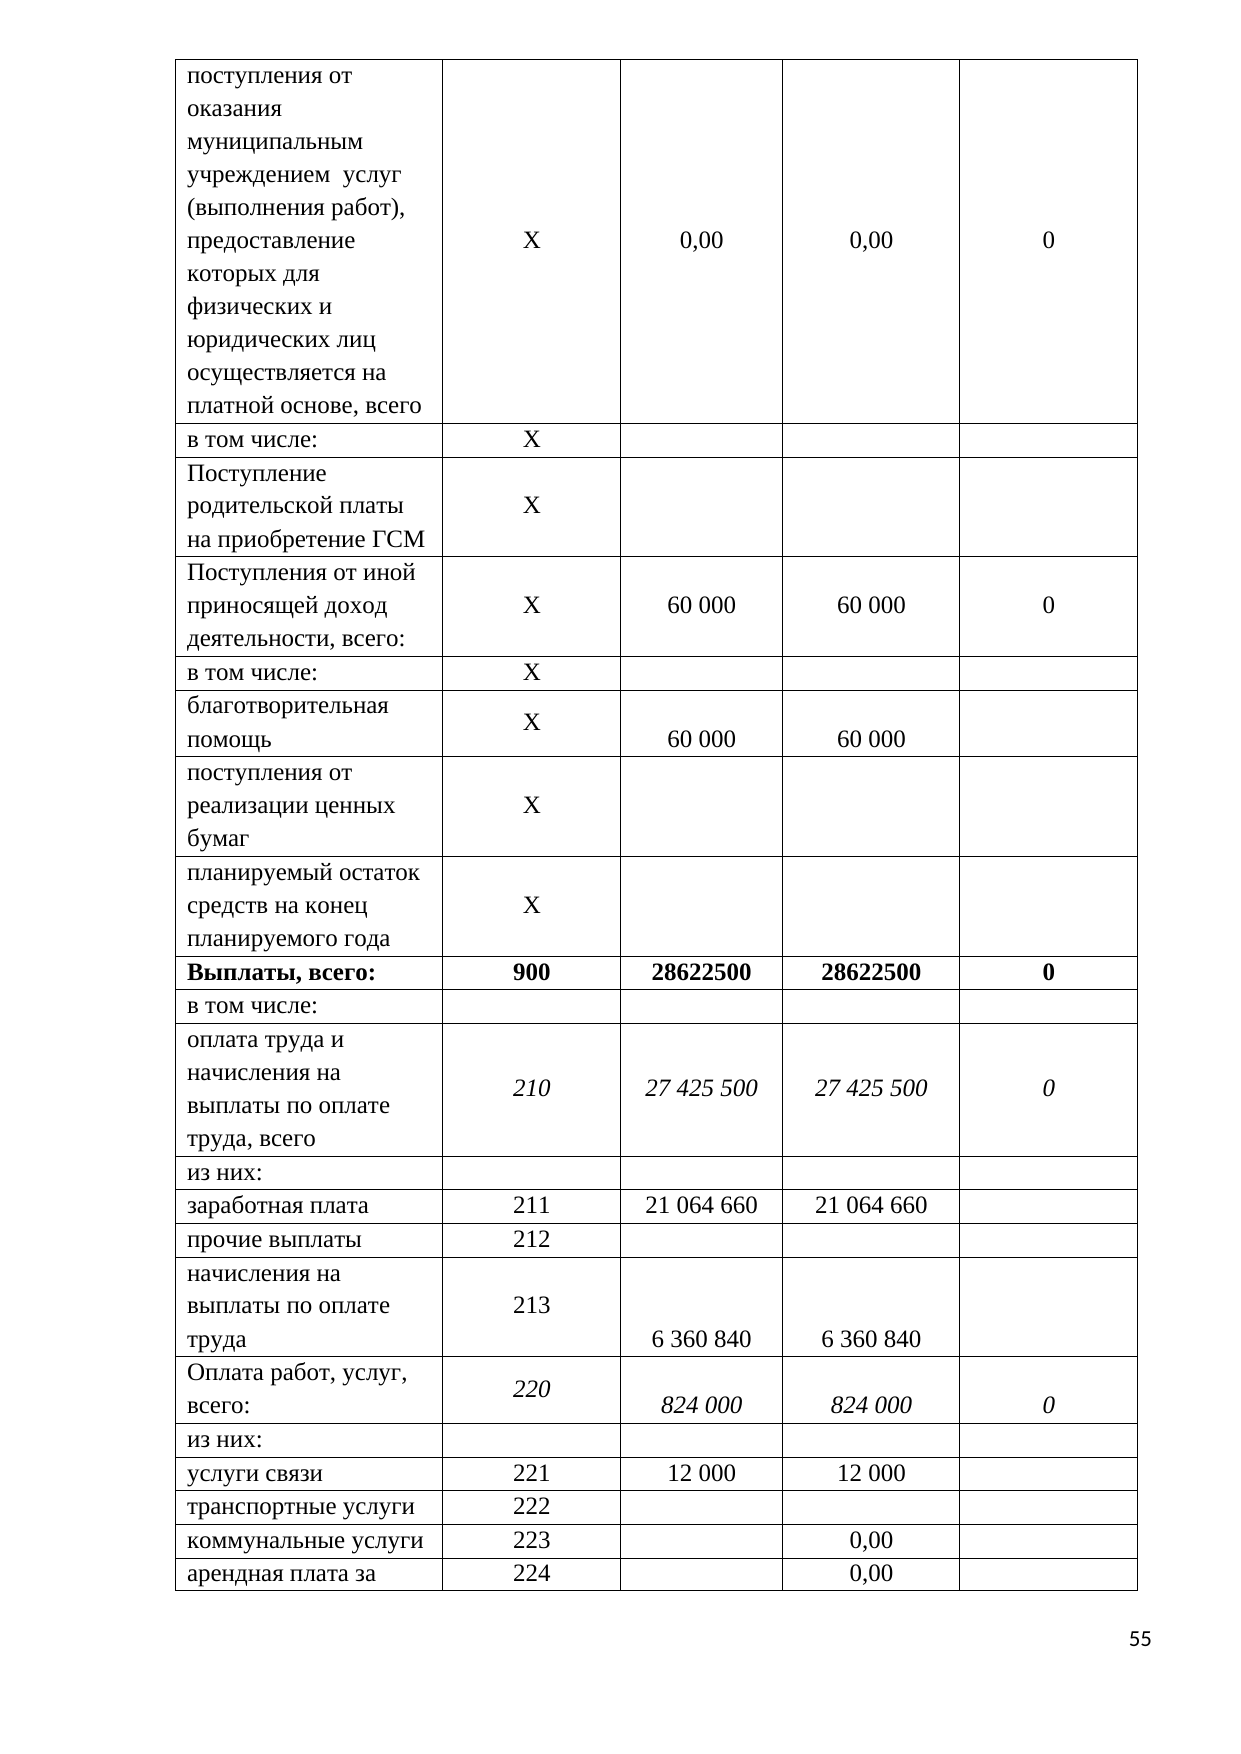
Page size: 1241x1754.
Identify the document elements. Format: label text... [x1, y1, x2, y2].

table_cell 28622500 [621, 957, 782, 989]
table_cell 12 000 [621, 1458, 782, 1490]
table_cell [621, 1157, 782, 1189]
table_cell 60 000 [783, 691, 959, 756]
table_cell 213 [443, 1258, 620, 1356]
table_cell 21 064 660 [621, 1190, 782, 1223]
table_cell транспортные услуги [176, 1491, 442, 1524]
table_cell заработная плата [176, 1190, 442, 1223]
table_cell оплата труда и начисления на выплаты по оплате труда, всего [176, 1024, 442, 1156]
table_cell 223 [443, 1525, 620, 1557]
table_cell [960, 1424, 1137, 1457]
table_cell X [443, 60, 620, 423]
table_cell планируемый остаток средств на конец планируемого года [176, 857, 442, 956]
table_cell из них: [176, 1157, 442, 1189]
table_cell 60 000 [621, 557, 782, 656]
table_cell 224 [443, 1559, 620, 1590]
table_cell [783, 657, 959, 689]
table_cell [621, 1525, 782, 1557]
table_cell услуги связи [176, 1458, 442, 1490]
table_cell в том числе: [176, 990, 442, 1023]
table_cell 0,00 [783, 60, 959, 423]
table_cell [960, 458, 1137, 556]
table_cell [621, 757, 782, 856]
table_cell [621, 857, 782, 956]
table_cell [443, 1424, 620, 1457]
table_cell 0,00 [621, 60, 782, 423]
table_cell [960, 691, 1137, 756]
table_cell 212 [443, 1224, 620, 1257]
table_cell [621, 1424, 782, 1457]
table_cell [960, 1559, 1137, 1590]
table_cell [960, 1190, 1137, 1223]
table_cell поступления от оказания муниципальным учреждением услуг (выполнения работ), предоставление которых для физических и юридических лиц осуществляется на платной основе, всего [176, 60, 442, 423]
table_cell 221 [443, 1458, 620, 1490]
table_cell X [443, 557, 620, 656]
table_cell 60 000 [783, 557, 959, 656]
table_cell [783, 757, 959, 856]
table_cell Выплаты, всего: [176, 957, 442, 989]
table_cell коммунальные услуги [176, 1525, 442, 1557]
table_cell 6 360 840 [621, 1258, 782, 1356]
table_cell X [443, 691, 620, 756]
table_cell X [443, 757, 620, 856]
table_cell [960, 1224, 1137, 1257]
table_cell [621, 1224, 782, 1257]
table_cell [960, 857, 1137, 956]
table_cell [960, 757, 1137, 856]
table_cell X [443, 657, 620, 689]
table_cell [783, 424, 959, 457]
table_cell [960, 990, 1137, 1023]
table_cell 0 [960, 557, 1137, 656]
table_cell 222 [443, 1491, 620, 1524]
table_cell X [443, 424, 620, 457]
table_cell [960, 1157, 1137, 1189]
table_cell [621, 990, 782, 1023]
table_cell 900 [443, 957, 620, 989]
table_cell 0,00 [783, 1559, 959, 1590]
table_cell 0 [960, 957, 1137, 989]
table_cell начисления на выплаты по оплате труда [176, 1258, 442, 1356]
table_cell 28622500 [783, 957, 959, 989]
table_cell [783, 1224, 959, 1257]
table_cell благотворительная помощь [176, 691, 442, 756]
table_cell [621, 424, 782, 457]
table_cell [443, 1157, 620, 1189]
table_cell 12 000 [783, 1458, 959, 1490]
table_cell [783, 1424, 959, 1457]
table_cell 0 [960, 1357, 1137, 1423]
table_cell [960, 1525, 1137, 1557]
table_cell в том числе: [176, 424, 442, 457]
table_cell [960, 657, 1137, 689]
table_cell 824 000 [783, 1357, 959, 1423]
table_cell прочие выплаты [176, 1224, 442, 1257]
table_cell [783, 1157, 959, 1189]
table_cell 824 000 [621, 1357, 782, 1423]
table_cell 27 425 500 [783, 1024, 959, 1156]
table_cell [621, 1559, 782, 1590]
table_cell [621, 1491, 782, 1524]
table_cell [176, 1559, 442, 1590]
table_cell [621, 458, 782, 556]
table_cell X [443, 857, 620, 956]
table_cell [783, 990, 959, 1023]
table_cell Оплата работ, услуг, всего: [176, 1357, 442, 1423]
table_cell 27 425 500 [621, 1024, 782, 1156]
table_cell из них: [176, 1424, 442, 1457]
table_cell [783, 857, 959, 956]
table_cell 60 000 [621, 691, 782, 756]
table_cell 21 064 660 [783, 1190, 959, 1223]
table_cell X [443, 458, 620, 556]
table_cell [783, 458, 959, 556]
table_cell Поступления от иной приносящей доход деятельности, всего: [176, 557, 442, 656]
table_cell 0 [960, 1024, 1137, 1156]
table_cell [960, 424, 1137, 457]
table_cell [960, 1258, 1137, 1356]
table_cell 220 [443, 1357, 620, 1423]
table_cell 0 [960, 60, 1137, 423]
table_cell [621, 657, 782, 689]
table_cell [960, 1491, 1137, 1524]
table_cell 6 360 840 [783, 1258, 959, 1356]
table_cell поступления от реализации ценных бумаг [176, 757, 442, 856]
table_cell 210 [443, 1024, 620, 1156]
table_cell [443, 990, 620, 1023]
table_cell [783, 1491, 959, 1524]
table_cell в том числе: [176, 657, 442, 689]
table_cell Поступление родительской платы на приобретение ГСМ [176, 458, 442, 556]
table_cell 211 [443, 1190, 620, 1223]
table_cell 0,00 [783, 1525, 959, 1557]
table_cell [960, 1458, 1137, 1490]
